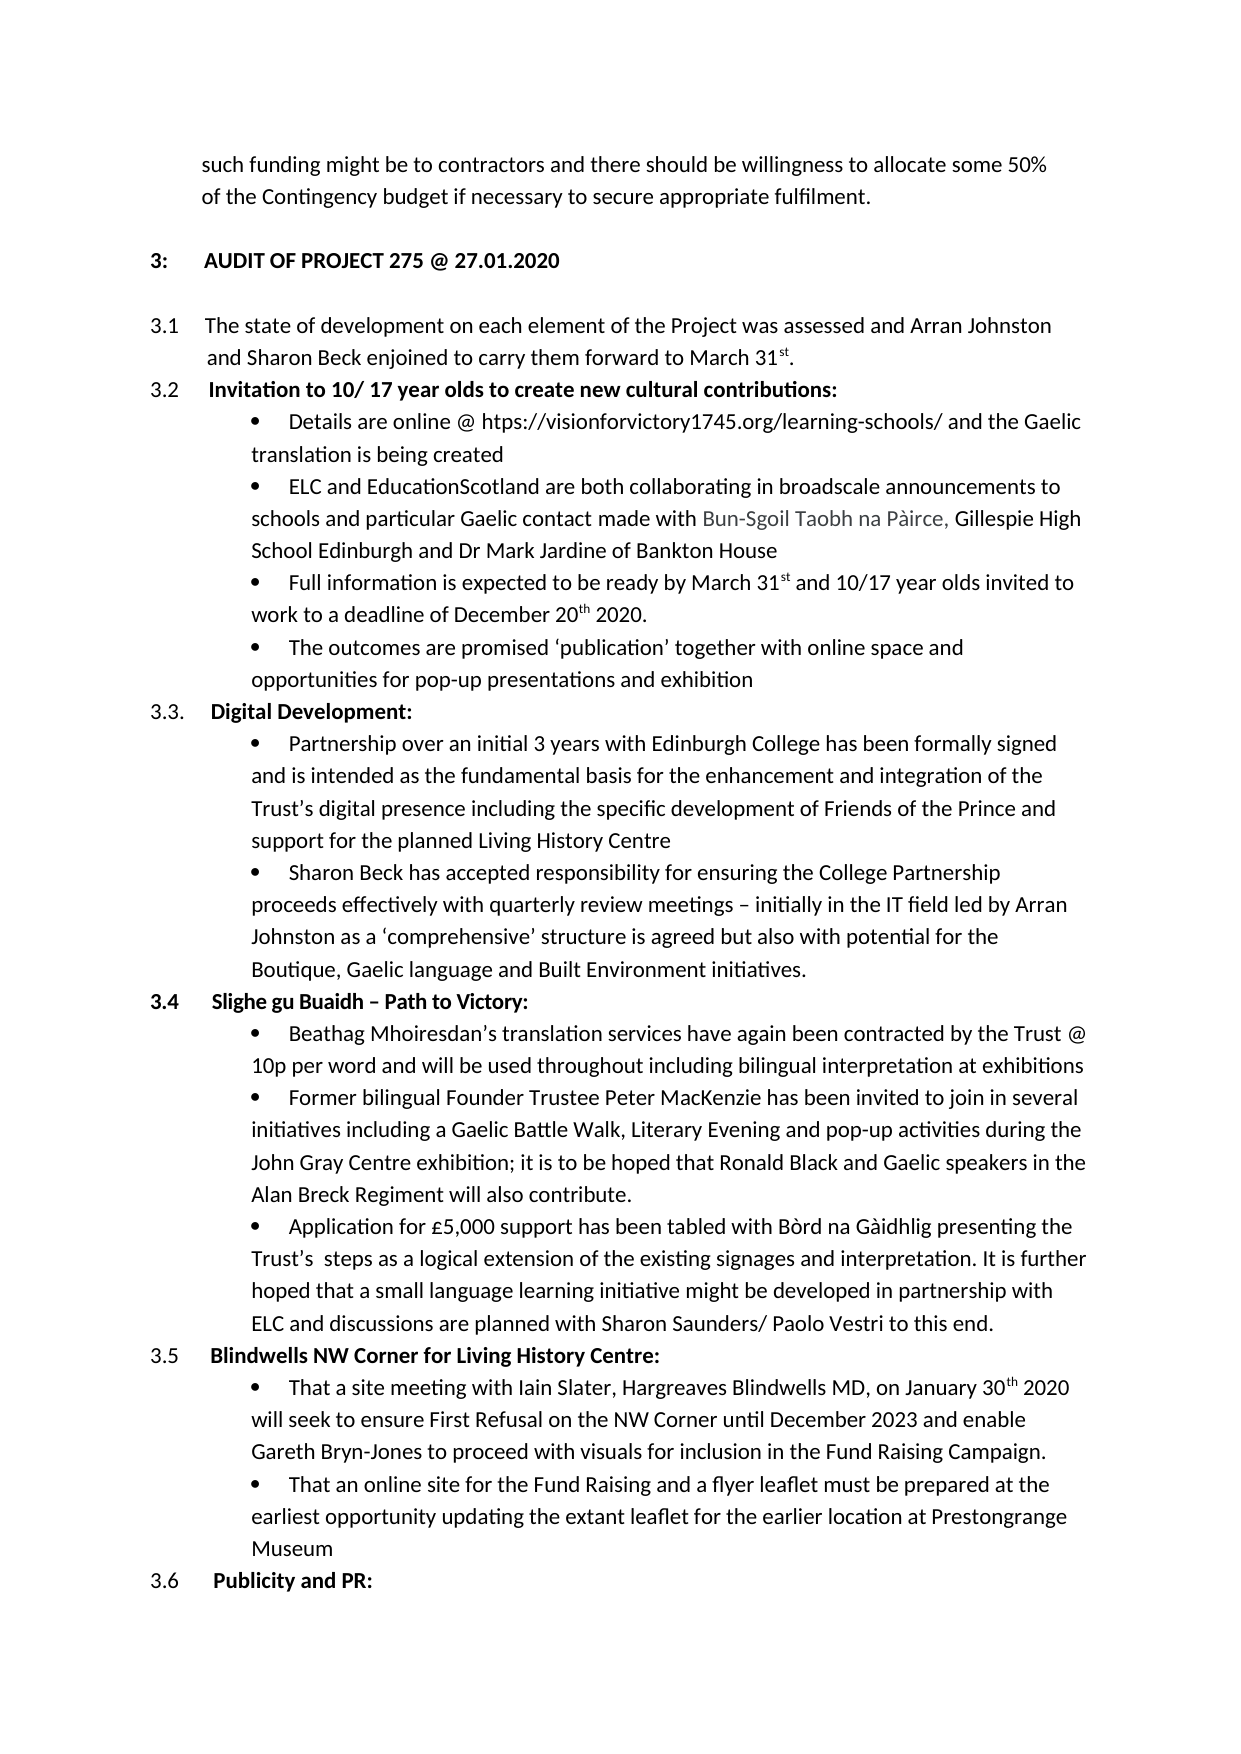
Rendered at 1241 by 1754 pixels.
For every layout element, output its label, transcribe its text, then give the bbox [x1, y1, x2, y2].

list Publicity and PR: [150, 1566, 1090, 1594]
list Beathag Mhoiresdan’s translation services have again been contracted by the Trust @ [251, 1019, 1090, 1047]
text proceeds effectively with quarterly review meetings – initially in the IT field led by Arran Johnston as a ‘comprehensive’ structure is agreed but also with potential for the Boutique, Gaelic language and Built Environment initiatives. [251, 890, 1090, 983]
text initiatives including a Gaelic Battle Walk, Literary Evening and pop-up activities during the John Gray Centre exhibition; it is to be hoped that Ronald Black and Gaelic speakers in the Alan Breck Regiment will also contribute. [251, 1116, 1090, 1208]
text schools and particular Gaelic contact made with Bun-Sgoil Taobh na Pàirce, Gillespie High School Edinburgh and Dr Mark Jardine of Bankton House [251, 504, 1090, 564]
list That a site meeting with Iain Slater, Hargreaves Blindwells MD, on January 30th 2020 [251, 1373, 1090, 1401]
text opportunities for pop-up presentations and exhibition [251, 665, 1090, 693]
text translation is being created [251, 440, 1090, 468]
list Full information is expected to be ready by March 31st and 10/17 year olds invited to [251, 568, 1090, 596]
text such funding might be to contractors and there should be willingness to allocate some 50% [150, 150, 1090, 178]
text 3: AUDIT OF PROJECT 275 @ 27.01.2020 [150, 247, 1090, 274]
list Partnership over an initial 3 years with Edinburgh College has been formally signed [251, 729, 1090, 757]
list Trust’s steps as a logical extension of the existing signages and interpretation. It is further hoped that a small language learning initiative might be developed in partnership with ELC and discussions are planned with Sharon Saunders/ Paolo Vestri to this end. [251, 1244, 1090, 1337]
list That an online site for the Fund Raising and a flyer leaflet must be prepared at the [251, 1470, 1090, 1498]
text of the Contingency budget if necessary to secure appropriate fulfilment. [150, 182, 1090, 210]
text will seek to ensure First Refusal on the NW Corner until December 2023 and enable Gareth Bryn-Jones to proceed with visuals for inclusion in the Fund Raising Campaign. [251, 1405, 1090, 1466]
text 10p per word and will be used throughout including bilingual interpretation at exhibitions [251, 1051, 1090, 1079]
list Invitation to 10/ 17 year olds to create new cultural contributions: [150, 375, 1090, 403]
text work to a deadline of December 20th 2020. [251, 601, 1090, 629]
text and Sharon Beck enjoined to carry them forward to March 31st. [150, 343, 1090, 371]
list Slighe gu Buaidh – Path to Victory: [150, 987, 1090, 1015]
list ELC and EducationScotland are both collaborating in broadscale announcements to [251, 472, 1090, 500]
list The outcomes are promised ‘publication’ together with online space and [251, 633, 1090, 661]
list Details are online @ htps://visionforvictory1745.org/learning-schools/ and the Gaelic [251, 407, 1090, 436]
text Trust’s digital presence including the specific development of Friends of the Prince and support for the planned Living History Centre [251, 794, 1090, 854]
list Former bilingual Founder Trustee Peter MacKenzie has been invited to join in several [251, 1083, 1090, 1111]
list Sharon Beck has accepted responsibility for ensuring the College Partnership [251, 858, 1090, 886]
text and is intended as the fundamental basis for the enhancement and integration of the [251, 762, 1090, 789]
text 3.1 The state of development on each element of the Project was assessed and Arran Johnston [150, 311, 1090, 339]
text earliest opportunity updating the extant leaflet for the earlier location at Prestongrange Museum [251, 1502, 1090, 1562]
text 3.3. Digital Development: [150, 697, 1090, 725]
text 3.5 Blindwells NW Corner for Living History Centre: [150, 1341, 1090, 1369]
list Application for £5,000 support has been tabled with Bòrd na Gàidhlig presenting the [251, 1212, 1090, 1240]
